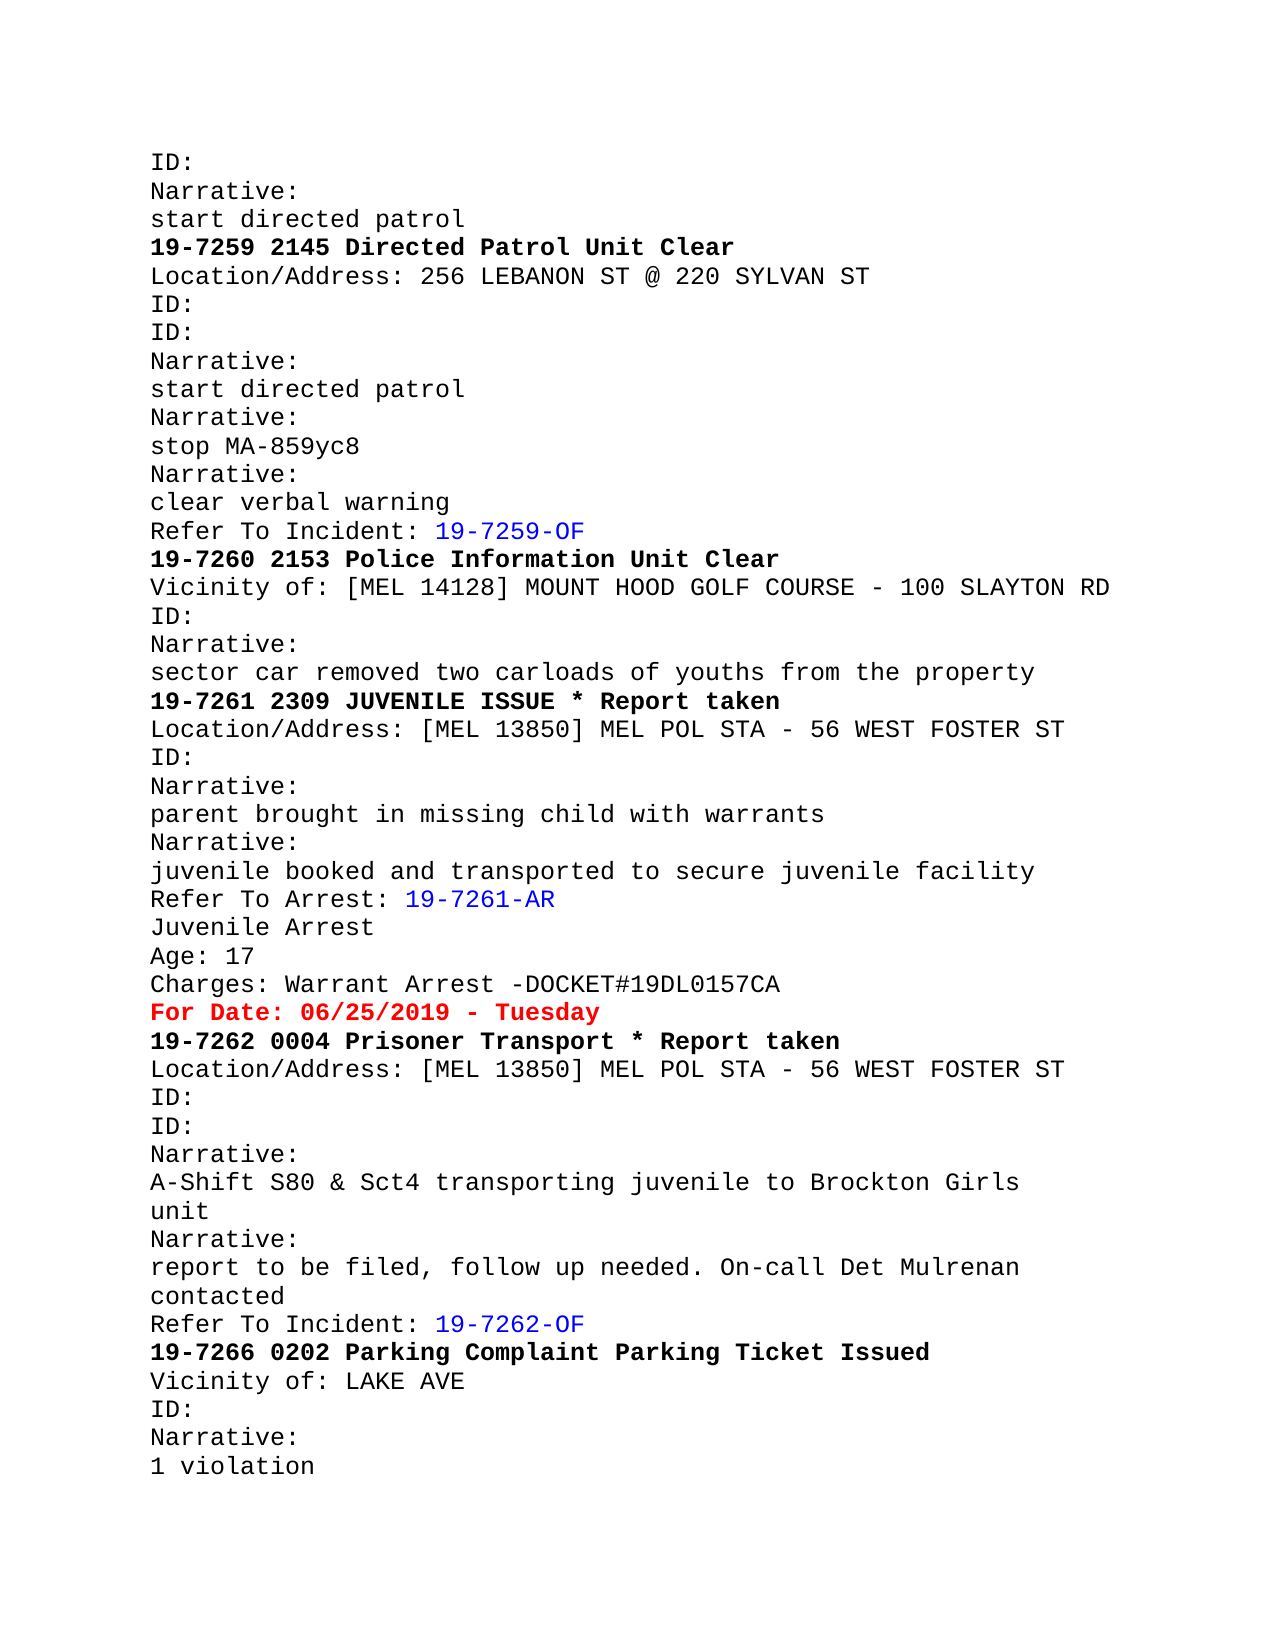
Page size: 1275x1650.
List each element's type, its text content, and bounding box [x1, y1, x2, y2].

text Refer To Incident: 19-7262-OF [150, 1312, 1125, 1340]
text start directed patrol [150, 377, 1125, 405]
text Refer To Arrest: 19-7261-AR [150, 887, 1125, 915]
text Narrative: [150, 462, 1125, 490]
text contacted [150, 1283, 1125, 1312]
text 19-7266 0202 Parking Complaint Parking Ticket Issued [150, 1340, 1125, 1368]
text ID: [150, 745, 1125, 773]
text Juvenile Arrest [150, 915, 1125, 943]
text 19-7261 2309 JUVENILE ISSUE * Report taken [150, 688, 1125, 717]
text Narrative: [150, 1142, 1125, 1170]
text Refer To Incident: 19-7259-OF [150, 518, 1125, 547]
text Location/Address: 256 LEBANON ST @ 220 SYLVAN ST [150, 263, 1125, 292]
text Vicinity of: LAKE AVE [150, 1368, 1125, 1397]
text report to be filed, follow up needed. On-call Det Mulrenan [150, 1255, 1125, 1283]
text ID: [150, 603, 1125, 632]
text 19-7260 2153 Police Information Unit Clear [150, 547, 1125, 575]
text Narrative: [150, 1425, 1125, 1453]
text Narrative: [150, 830, 1125, 858]
text ID: [150, 1397, 1125, 1425]
text 1 violation [150, 1453, 1125, 1482]
text Narrative: [150, 348, 1125, 377]
text Narrative: [150, 405, 1125, 433]
text Narrative: [150, 632, 1125, 660]
text ID: [150, 320, 1125, 348]
text Location/Address: [MEL 13850] MEL POL STA - 56 WEST FOSTER ST [150, 717, 1125, 745]
text Vicinity of: [MEL 14128] MOUNT HOOD GOLF COURSE - 100 SLAYTON RD [150, 575, 1125, 603]
text ID: [150, 292, 1125, 320]
text ID: [150, 1085, 1125, 1113]
text For Date: 06/25/2019 - Tuesday [150, 1000, 1125, 1028]
text parent brought in missing child with warrants [150, 802, 1125, 830]
text Age: 17 [150, 943, 1125, 972]
text Narrative: [150, 1227, 1125, 1255]
text ID: [150, 150, 1125, 178]
text Location/Address: [MEL 13850] MEL POL STA - 56 WEST FOSTER ST [150, 1057, 1125, 1085]
text A-Shift S80 & Sct4 transporting juvenile to Brockton Girls [150, 1170, 1125, 1198]
text unit [150, 1198, 1125, 1227]
text start directed patrol [150, 207, 1125, 235]
text Narrative: [150, 773, 1125, 802]
text Charges: Warrant Arrest -DOCKET#19DL0157CA [150, 972, 1125, 1000]
text clear verbal warning [150, 490, 1125, 518]
text Narrative: [150, 178, 1125, 207]
text 19-7259 2145 Directed Patrol Unit Clear [150, 235, 1125, 263]
text juvenile booked and transported to secure juvenile facility [150, 858, 1125, 887]
text 19-7262 0004 Prisoner Transport * Report taken [150, 1028, 1125, 1057]
text stop MA-859yc8 [150, 433, 1125, 462]
text sector car removed two carloads of youths from the property [150, 660, 1125, 688]
text ID: [150, 1113, 1125, 1142]
